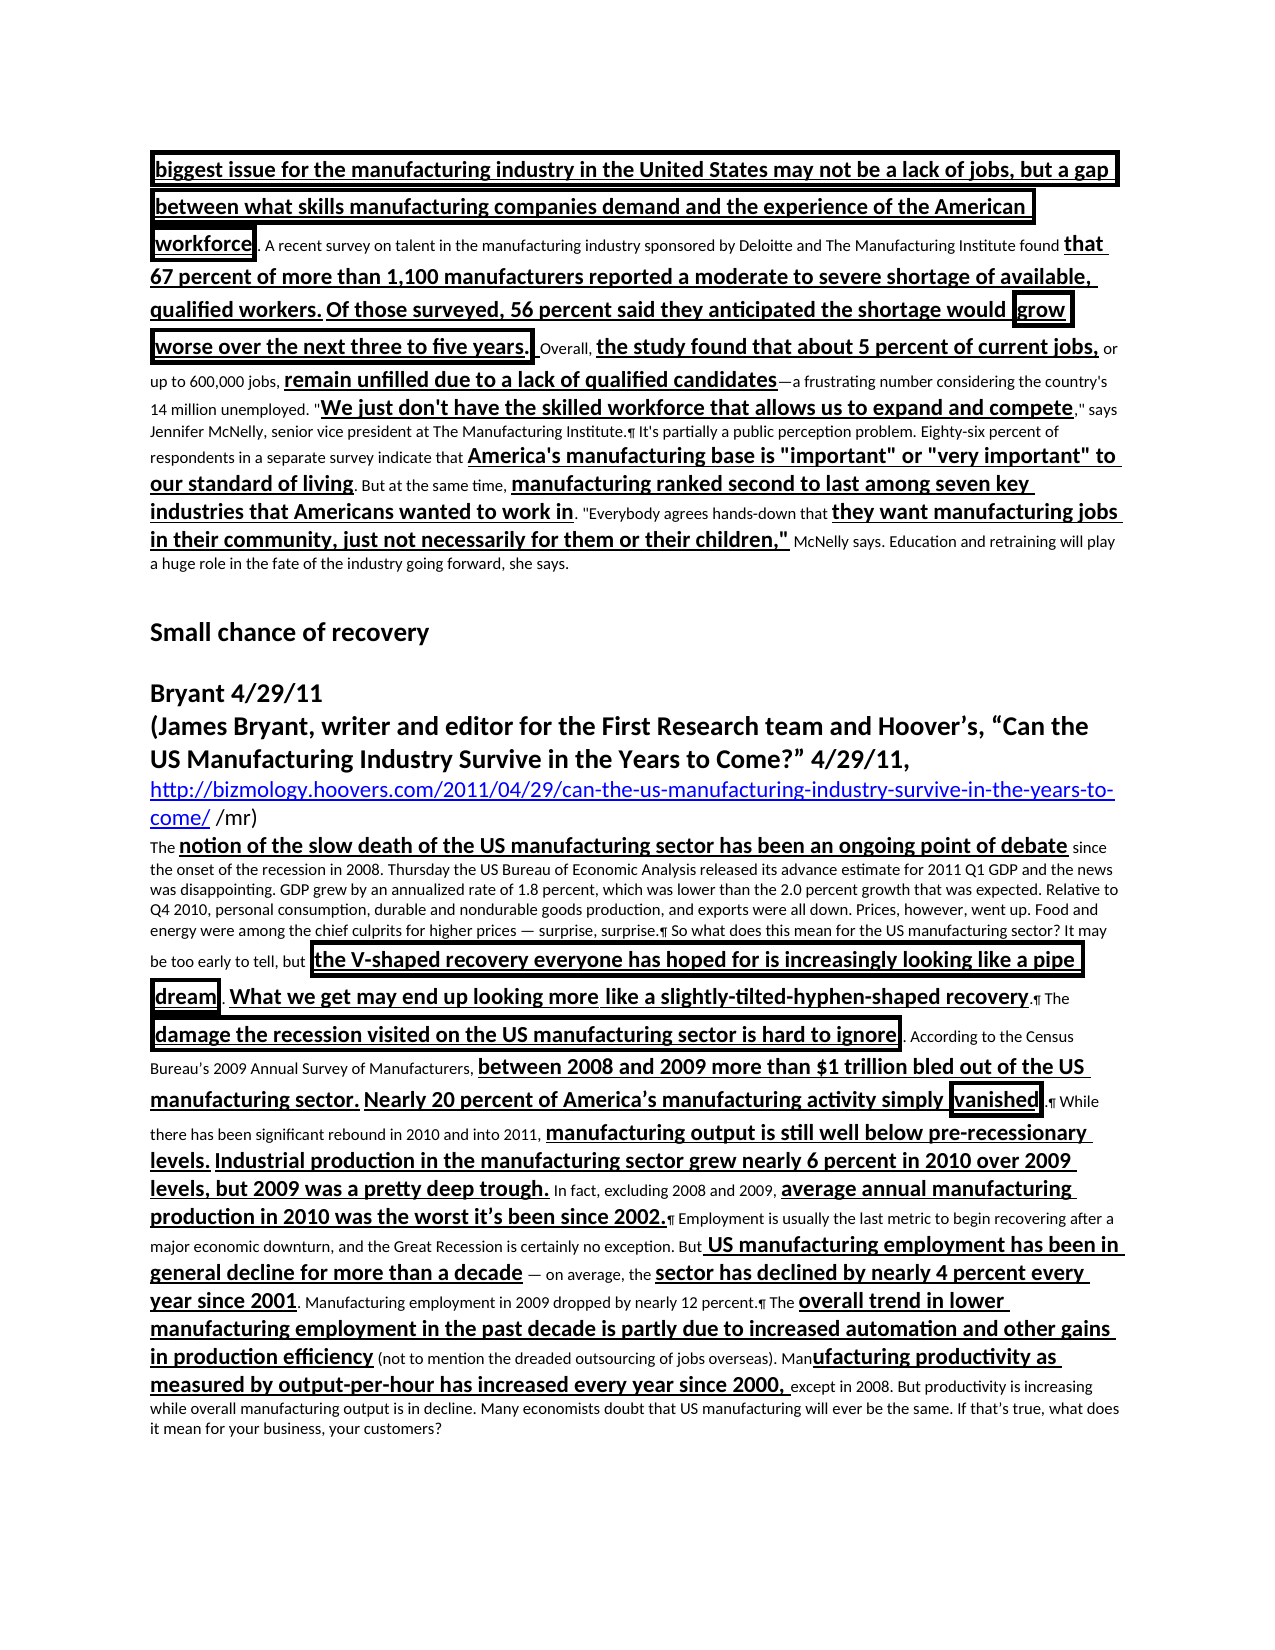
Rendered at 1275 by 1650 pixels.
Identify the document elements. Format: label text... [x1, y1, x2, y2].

text (James Bryant, writer and editor for the First Research team and Hoover’s, “Can the US Manufacturing Industry Survive in the Years to Come?” 4/29/11, http://bizmology.hoovers.com/2011/04/29/can-the-us-manufacturing-industry-survive-in-the-years-to-come/ /mr) [150, 709, 1125, 831]
text The notion of the slow death of the US manufacturing sector has been an ongoing point of debate since the onset of the recession in 2008. Thursday the US Bureau of Economic Analysis released its advance estimate for 2011 Q1 GDP and the news was disappointing. GDP grew by an annualized rate of 1.8 percent, which was lower than the 2.0 percent growth that was expected. Relative to Q4 2010, personal consumption, durable and nondurable goods production, and exports were all down. Prices, however, went up. Food and energy were among the chief culprits for higher prices — surprise, surprise.¶ So what does this mean for the US manufacturing sector? It may be too early to tell, but the V-shaped recovery everyone has hoped for is increasingly looking like a pipe dream. What we get may end up looking more like a slightly-tilted-hyphen-shaped recovery.¶ The damage the recession visited on the US manufacturing sector is hard to ignore. According to the Census Bureau’s 2009 Annual Survey of Manufacturers, between 2008 and 2009 more than $1 trillion bled out of the US manufacturing sector. Nearly 20 percent of America’s manufacturing activity simply vanished.¶ While there has been significant rebound in 2010 and into 2011, manufacturing output is still well below pre-recessionary levels. Industrial production in the manufacturing sector grew nearly 6 percent in 2010 over 2009 levels, but 2009 was a pretty deep trough. In fact, excluding 2008 and 2009, average annual manufacturing production in 2010 was the worst it’s been since 2002.¶ Employment is usually the last metric to begin recovering after a major economic downturn, and the Great Recession is certainly no exception. But US manufacturing employment has been in general decline for more than a decade — on average, the sector has declined by nearly 4 percent every year since 2001. Manufacturing employment in 2009 dropped by nearly 12 percent.¶ The overall trend in lower manufacturing employment in the past decade is partly due to increased automation and other gains in production efficiency (not to mention the dreaded outsourcing of jobs overseas). Manufacturing productivity as measured by output-per-hour has increased every year since 2000, except in 2008. But productivity is increasing while overall manufacturing output is in decline. Many economists doubt that US manufacturing will ever be the same. If that’s true, what does it mean for your business, your customers? [150, 831, 1125, 1439]
text Bryant 4/29/11 [150, 676, 1125, 709]
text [150, 150, 1125, 574]
subtitle Small chance of recovery [150, 615, 1125, 648]
